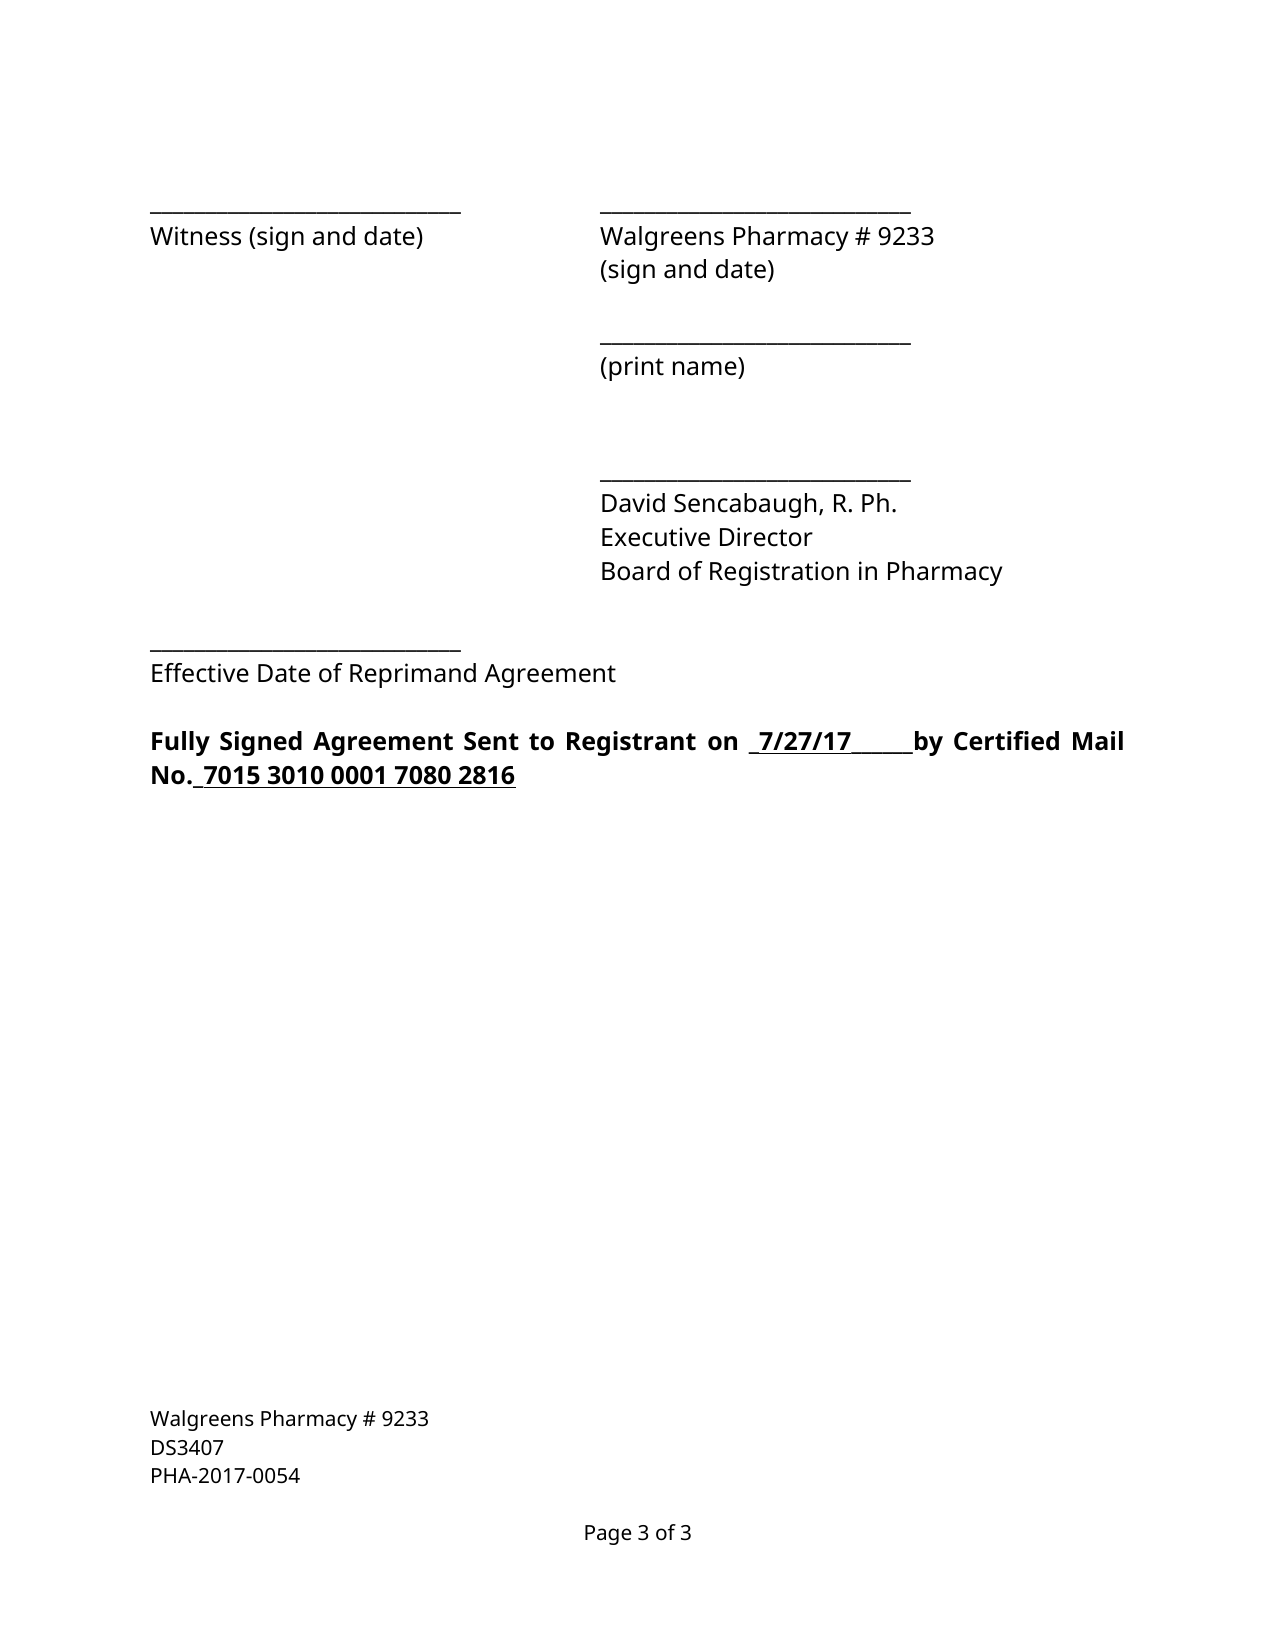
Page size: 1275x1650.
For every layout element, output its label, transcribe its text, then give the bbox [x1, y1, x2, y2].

text Fully Signed Agreement Sent to Registrant on _7/27/17______by Certified Mail No._7015 3010 0001 7080 2816 [150, 724, 1125, 792]
text Executive Director [150, 519, 1125, 553]
text Witness (sign and date) Walgreens Pharmacy # 9233 [150, 218, 1125, 252]
text ____________________________ [150, 622, 1125, 656]
text David Sencabaugh, R. Ph. [150, 485, 1125, 519]
text (print name) [525, 349, 1125, 383]
text (sign and date) [150, 252, 1125, 286]
text Board of Registration in Pharmacy [150, 553, 1125, 587]
text ____________________________ ____________________________ [150, 184, 1125, 218]
text ____________________________ [150, 451, 1125, 485]
text ____________________________ [525, 315, 1125, 349]
text Effective Date of Reprimand Agreement [150, 656, 1125, 690]
